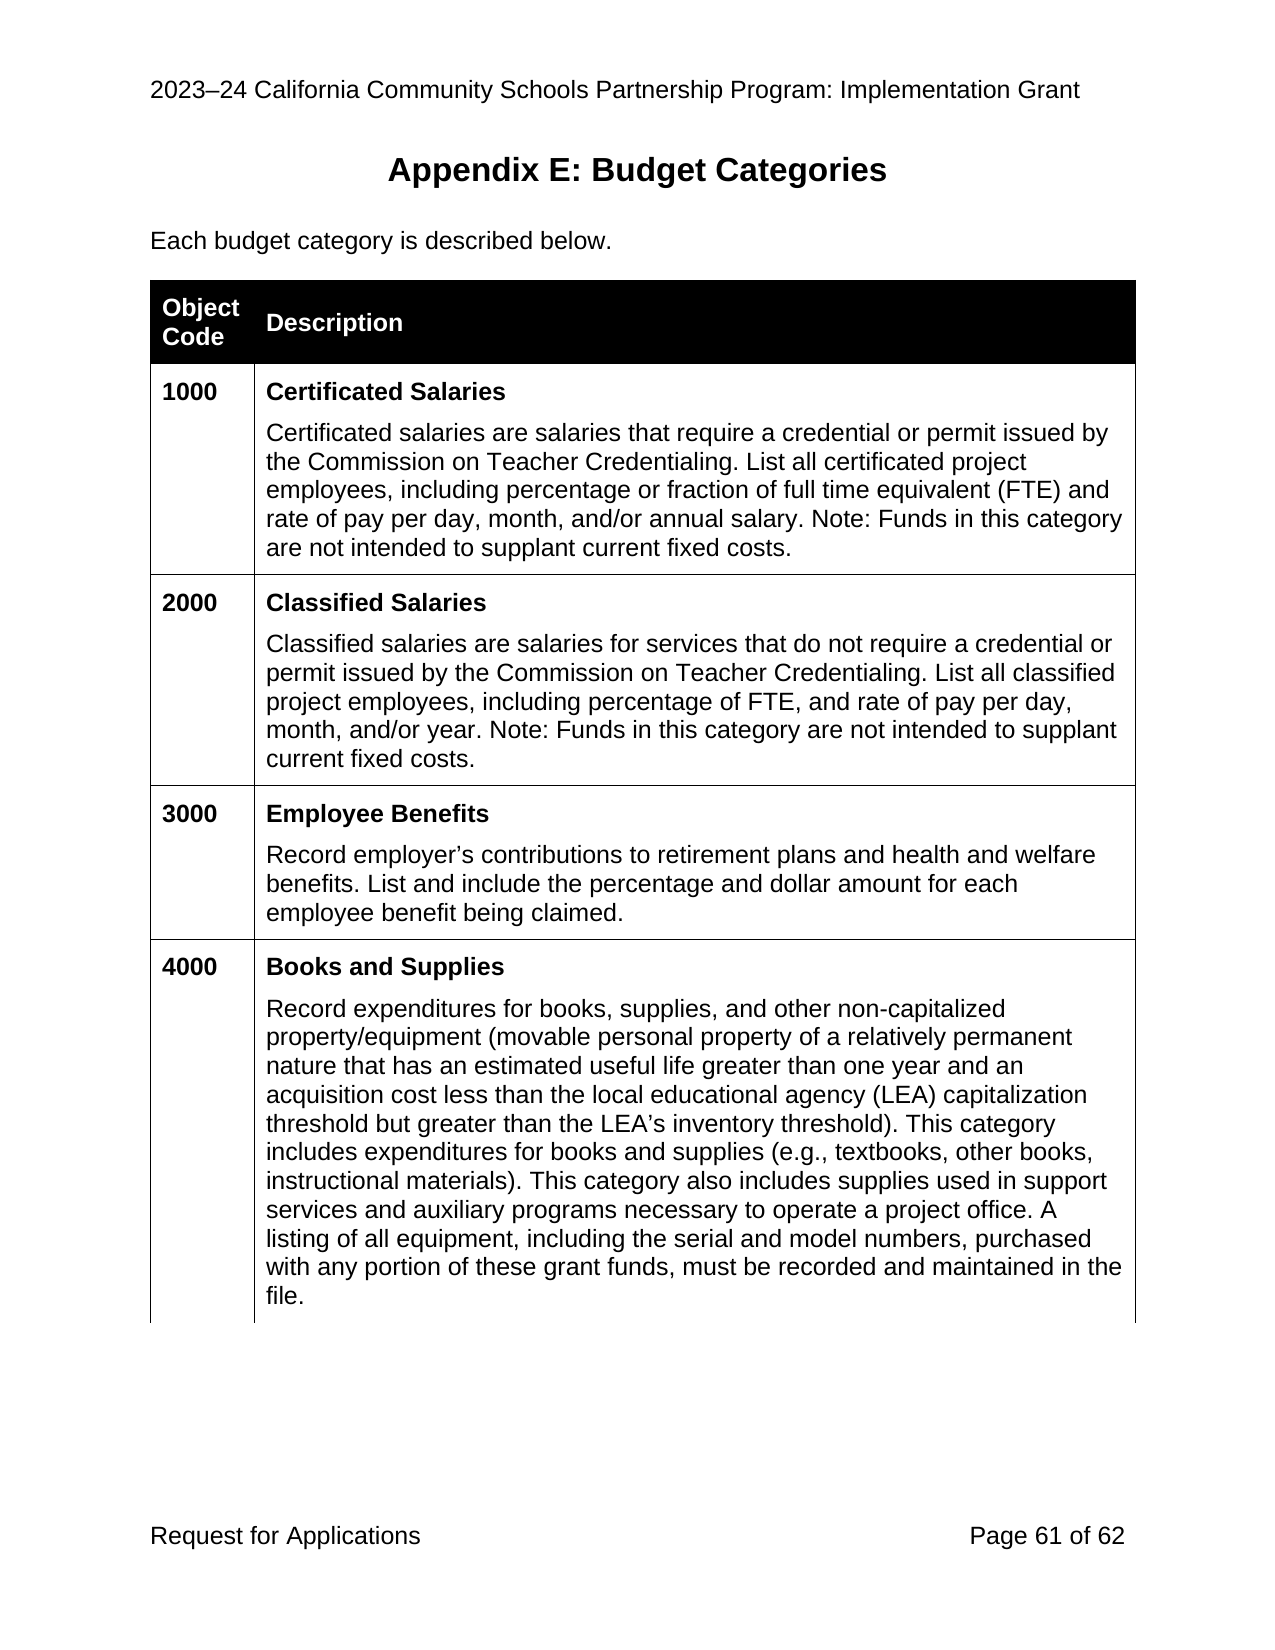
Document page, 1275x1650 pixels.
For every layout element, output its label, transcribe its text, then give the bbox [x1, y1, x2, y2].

table_header Object Code [151, 281, 254, 363]
table_cell 2000 [151, 575, 254, 785]
table_cell Classified Salaries Classified salaries are salaries for services that do not require a credential or permit issued by the Commission on Teacher Credentialing. List all classified project employees, including percentage of FTE, and rate of pay per day, month, and/or year. Note: Funds in this category are not intended to supplant current fixed costs. [255, 575, 1135, 785]
table_cell Books and Supplies Record expenditures for books, supplies, and other non-capitalized property/equipment (movable personal property of a relatively permanent nature that has an estimated useful life greater than one year and an acquisition cost less than the local educational agency (LEA) capitalization threshold but greater than the LEA’s inventory threshold). This category includes expenditures for books and supplies (e.g., textbooks, other books, instructional materials). This category also includes supplies used in support services and auxiliary programs necessary to operate a project office. A listing of all equipment, including the serial and model numbers, purchased with any portion of these grant funds, must be recorded and maintained in the file. [255, 940, 1135, 1322]
table_cell 1000 [151, 364, 254, 574]
table_cell Employee Benefits Record employer’s contributions to retirement plans and health and welfare benefits. List and include the percentage and dollar amount for each employee benefit being claimed. [255, 786, 1135, 939]
subtitle Appendix E: Budget Categories [150, 150, 1125, 188]
table_cell Certificated Salaries Certificated salaries are salaries that require a credential or permit issued by the Commission on Teacher Credentialing. List all certificated project employees, including percentage or fraction of full time equivalent (FTE) and rate of pay per day, month, and/or annual salary. Note: Funds in this category are not intended to supplant current fixed costs. [255, 364, 1135, 574]
text Each budget category is described below. [150, 226, 1125, 255]
table_cell 3000 [151, 786, 254, 939]
table_cell 4000 [151, 940, 254, 1322]
table_header Description [255, 281, 1135, 363]
